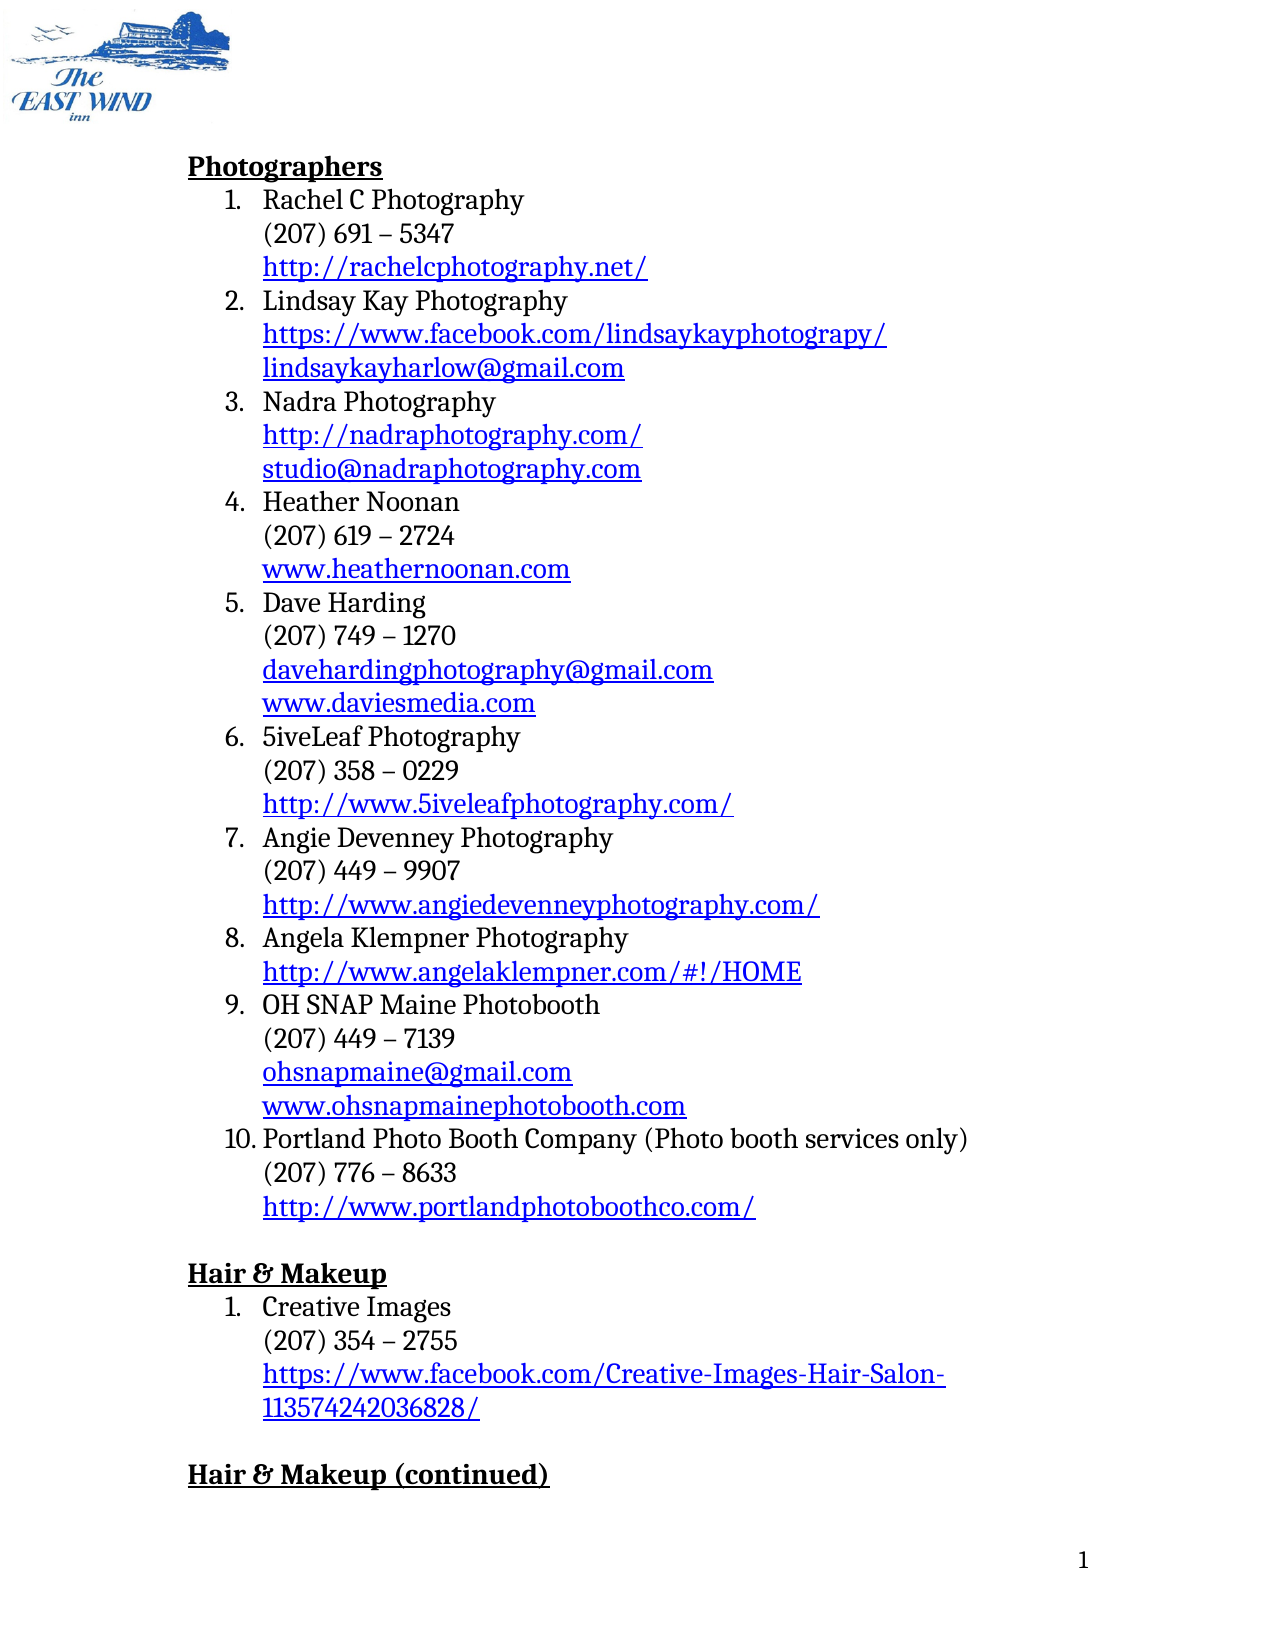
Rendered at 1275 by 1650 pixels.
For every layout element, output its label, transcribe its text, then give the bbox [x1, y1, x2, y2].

text www.daviesmedia.com [262, 687, 1087, 720]
text http://www.angiedevenneyphotography.com/ [262, 888, 1087, 921]
text (207) 749 – 1270 [262, 619, 1087, 653]
text (207) 449 – 7139 [262, 1022, 1087, 1056]
list Nadra Photography [225, 385, 1087, 418]
list Lindsay Kay Photography [225, 284, 1087, 318]
text (207) 691 – 5347 [262, 217, 1087, 251]
text https://www.facebook.com/Creative-Images-Hair-Salon-113574242036828/ [262, 1357, 1087, 1424]
list Angela Klempner Photography [225, 921, 1087, 955]
text http://www.5iveleafphotography.com/ [262, 787, 1087, 821]
text http://www.portlandphotoboothco.com/ [262, 1190, 1087, 1223]
text (207) 619 – 2724 [262, 519, 1087, 552]
text http://rachelcphotography.net/ [262, 251, 1087, 284]
text http://nadraphotography.com/ [262, 418, 1087, 452]
list Angie Devenney Photography [225, 821, 1087, 854]
text studio@nadraphotography.com [262, 452, 1087, 485]
list Rachel C Photography [225, 183, 1087, 217]
text https://www.facebook.com/lindsaykayphotograpy/ [262, 318, 1087, 351]
text (207) 354 – 2755 [262, 1324, 1087, 1357]
text Photographers [187, 150, 1087, 183]
text (207) 776 – 8633 [262, 1156, 1087, 1190]
text Hair & Makeup (continued) [187, 1458, 1087, 1492]
text Hair & Makeup [187, 1257, 1087, 1290]
text http://www.angelaklempner.com/#!/HOME [262, 955, 1087, 988]
text lindsaykayharlow@gmail.com [262, 351, 1087, 385]
list Heather Noonan [225, 485, 1087, 519]
text davehardingphotography@gmail.com [262, 653, 1087, 687]
list Dave Harding [225, 586, 1087, 619]
picture [3, 9, 232, 124]
text ohsnapmaine@gmail.com [262, 1056, 1087, 1089]
list 5iveLeaf Photography [225, 720, 1087, 754]
text (207) 449 – 9907 [262, 854, 1087, 888]
list Creative Images [225, 1290, 1087, 1324]
list OH SNAP Maine Photobooth [225, 988, 1087, 1022]
text (207) 358 – 0229 [262, 754, 1087, 787]
text www.heathernoonan.com [262, 552, 1087, 586]
list Portland Photo Booth Company (Photo booth services only) [225, 1123, 1087, 1156]
text www.ohsnapmainephotobooth.com [262, 1089, 1087, 1123]
